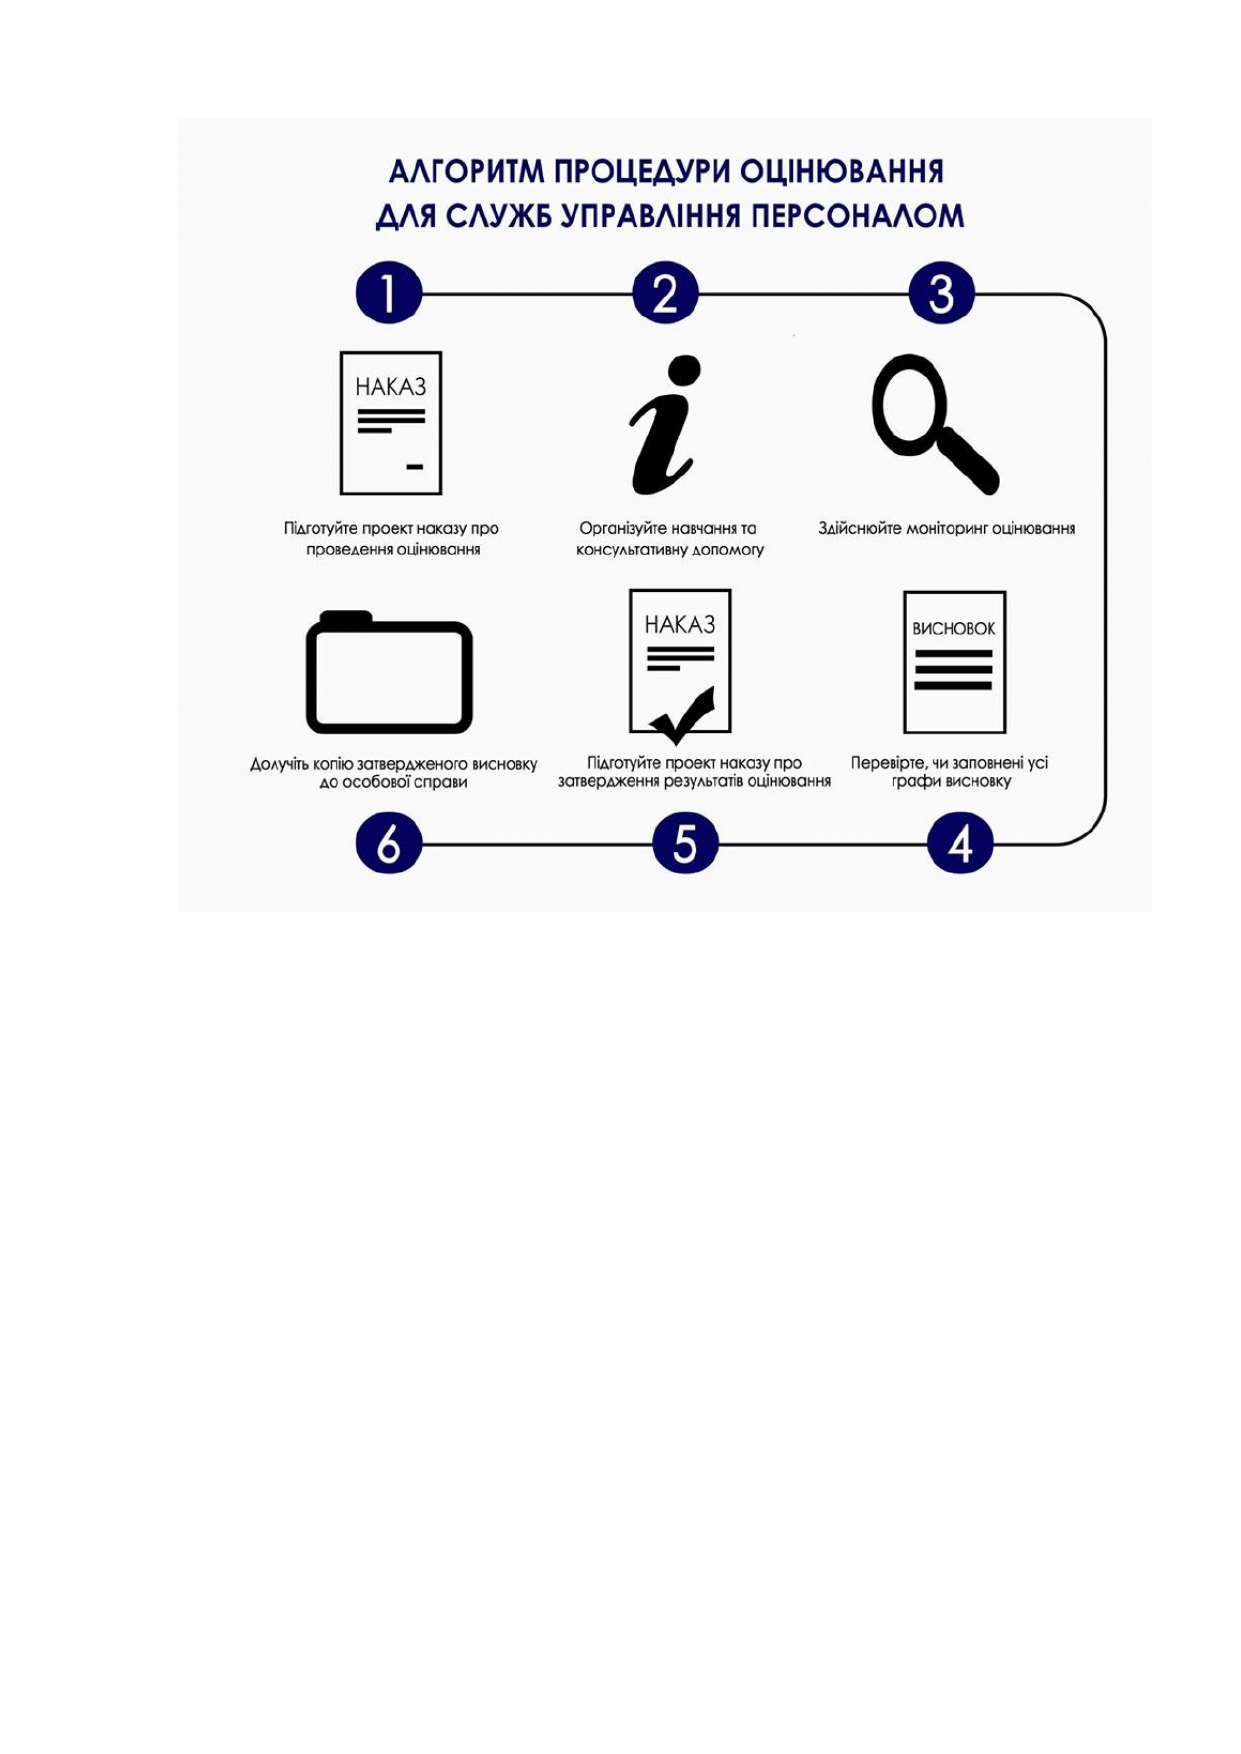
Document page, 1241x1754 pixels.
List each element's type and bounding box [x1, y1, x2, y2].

picture [177, 118, 1152, 912]
